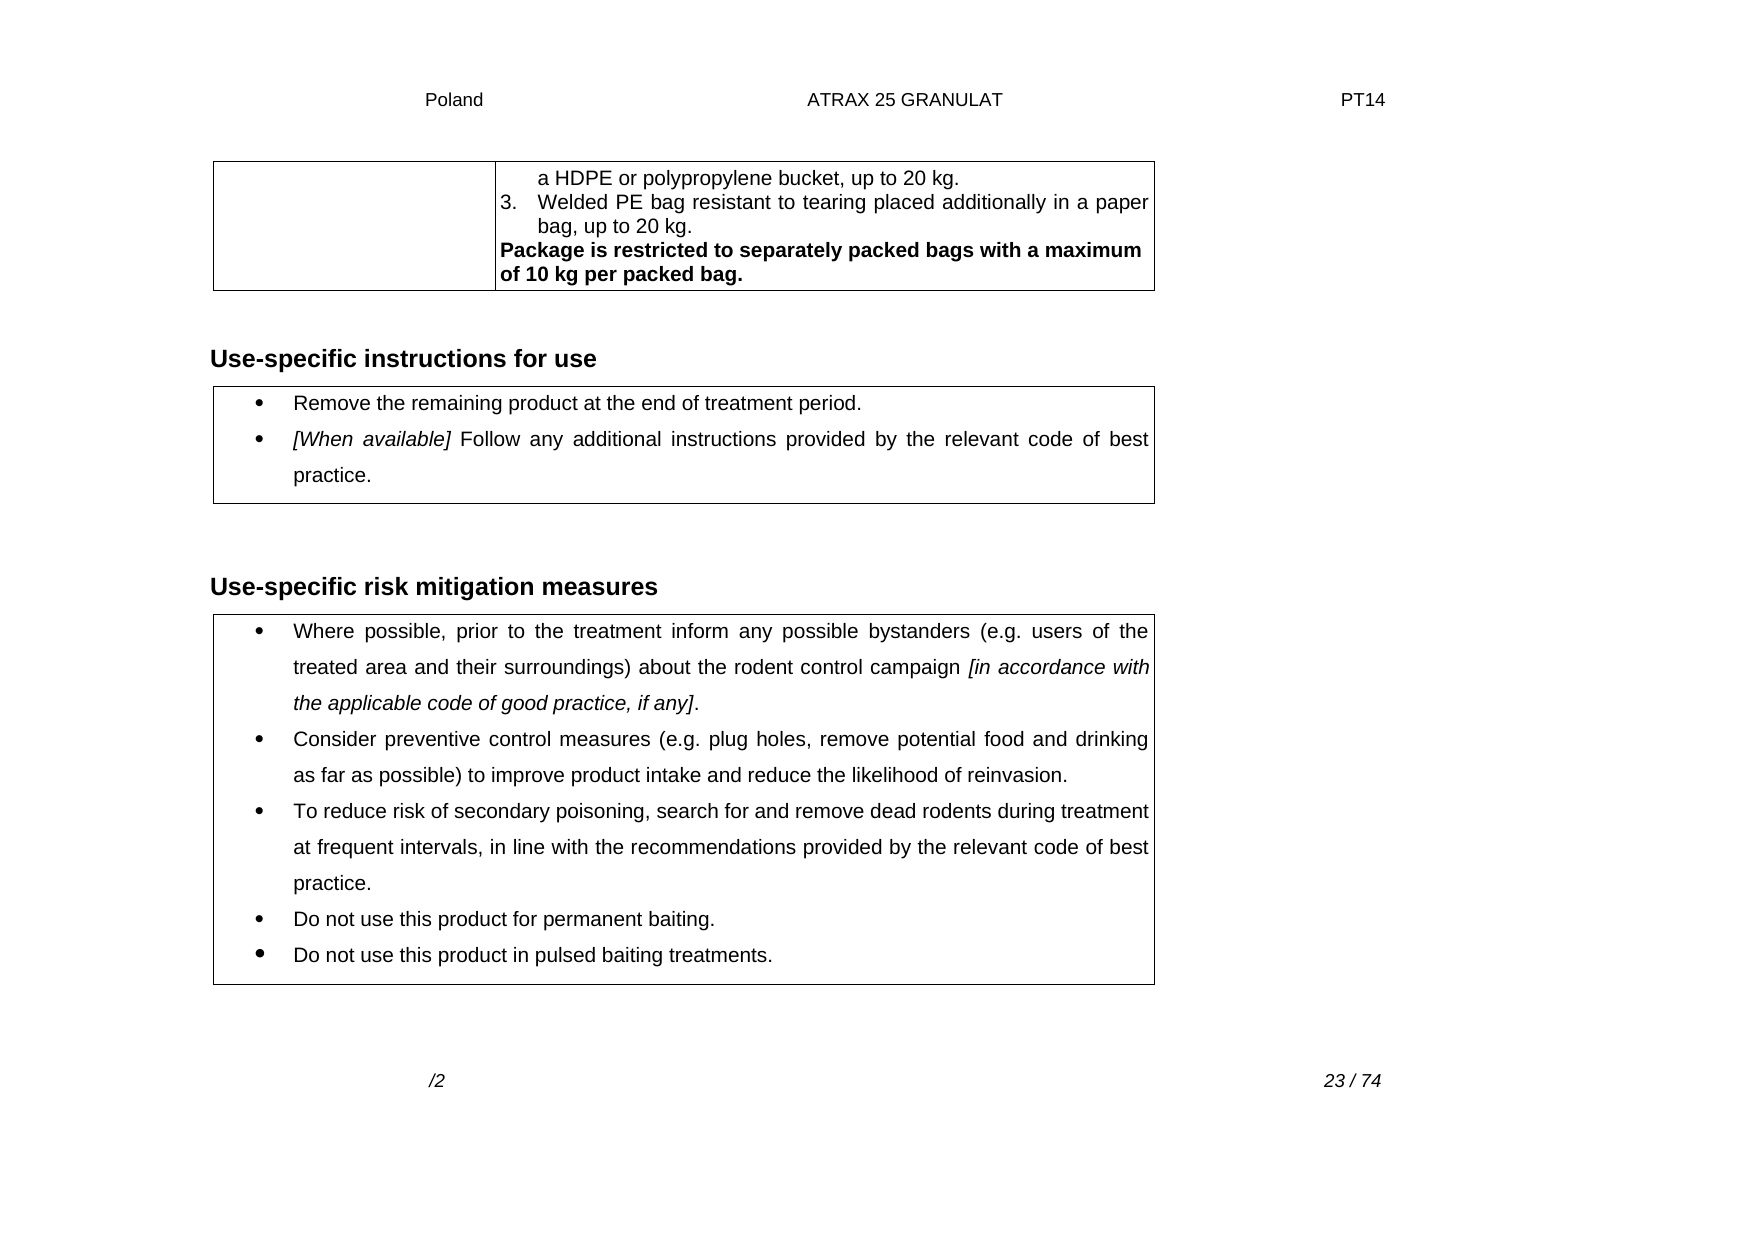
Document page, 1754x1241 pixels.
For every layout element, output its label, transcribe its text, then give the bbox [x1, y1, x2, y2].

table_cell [496, 162, 1154, 290]
subtitle Use-specific instructions for use [210, 344, 1600, 373]
subtitle Use-specific risk mitigation measures [210, 572, 1600, 601]
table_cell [214, 162, 495, 290]
table_header Where possible, prior to the treatment inform any possible bystanders (e.g. users of the treated area and their surroundings) about the rodent control campaign [in accordance with the applicable code of good practice, if any]. Consider preventive control measures (e.g. plug holes, remove potential food and drinking as far as possible) to improve product intake and reduce the likelihood of reinvasion. To reduce risk of secondary poisoning, search for and remove dead rodents during treatment at frequent intervals, in line with the recommendations provided by the relevant code of best practice. Do not use this product for permanent baiting. Do not use this product in pulsed baiting treatments. [214, 615, 1154, 984]
table_header Remove the remaining product at the end of treatment period. [When available] Follow any additional instructions provided by the relevant code of best practice. [214, 387, 1154, 503]
